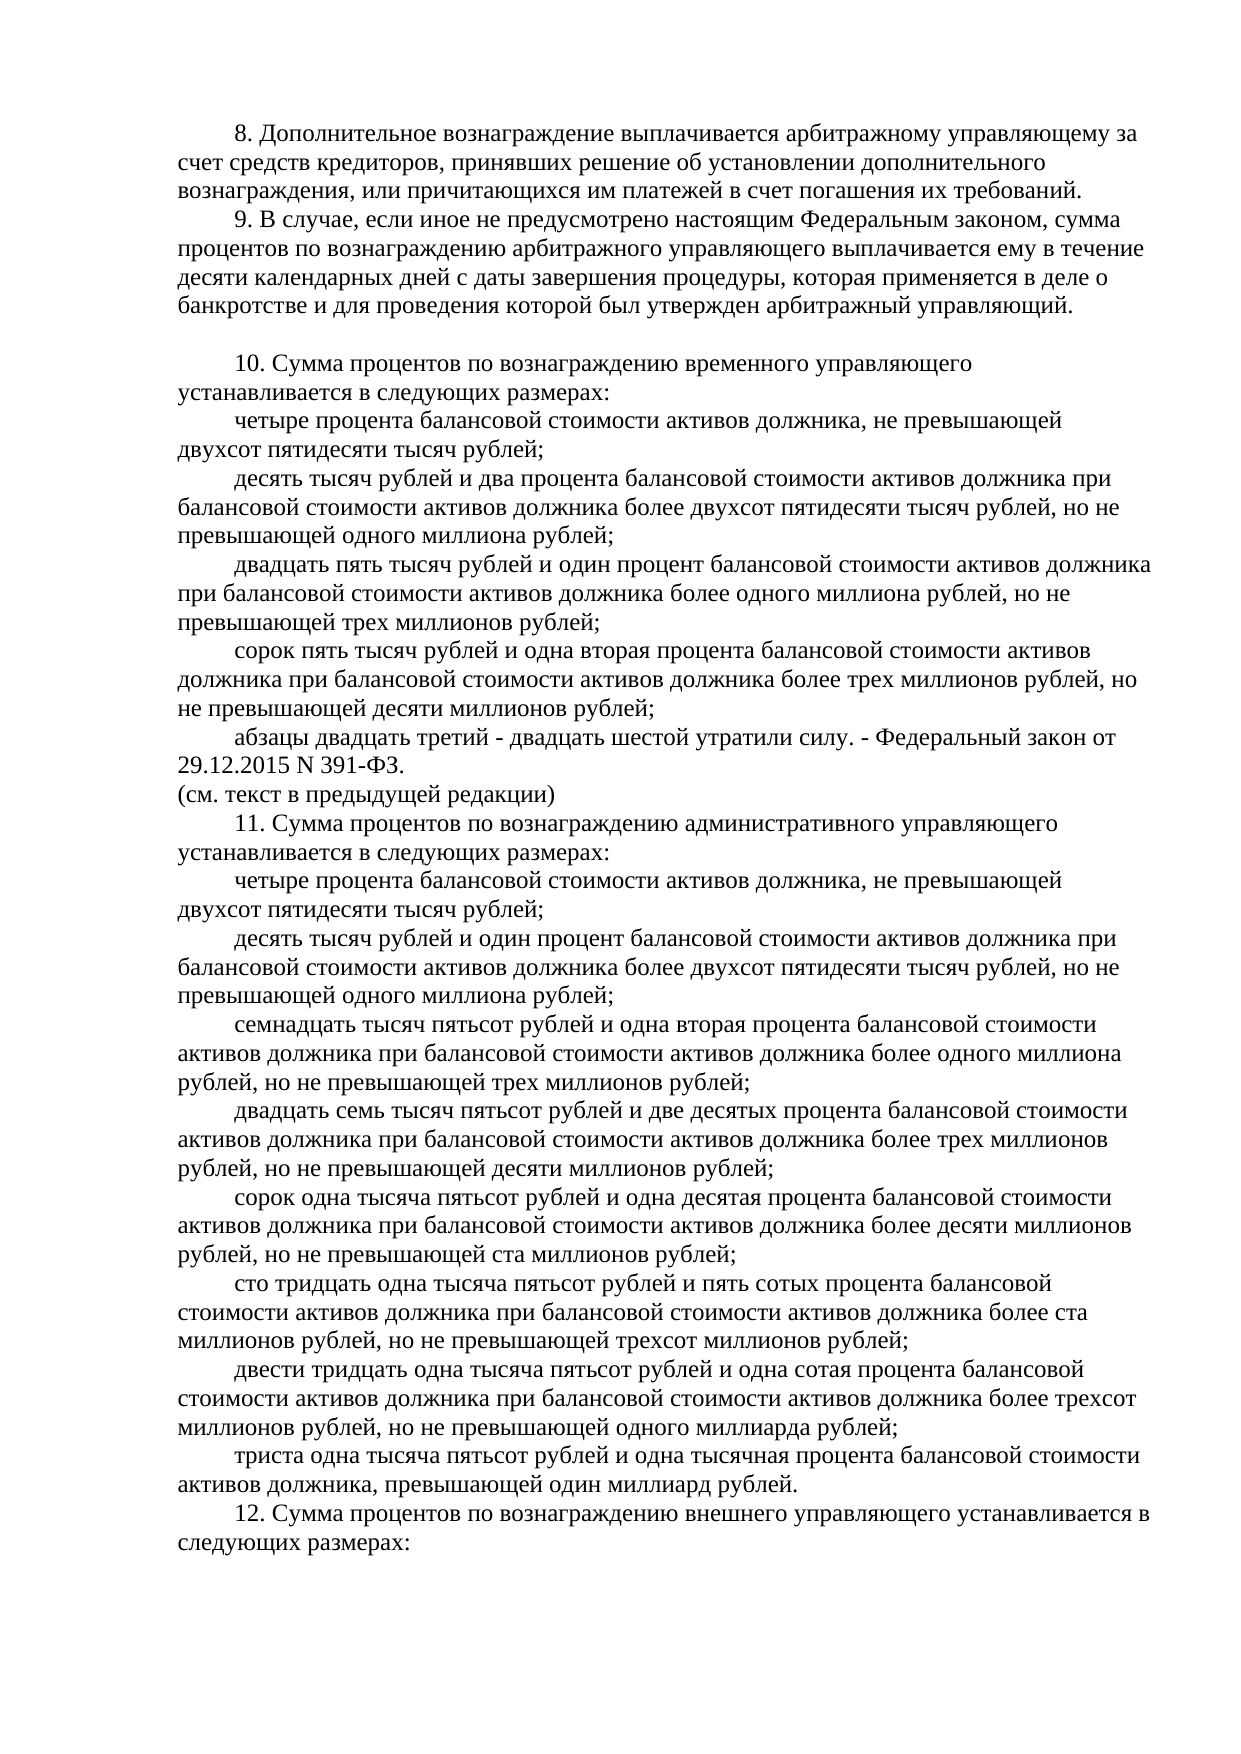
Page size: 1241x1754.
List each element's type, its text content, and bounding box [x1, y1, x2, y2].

text абзацы двадцать третий - двадцать шестой утратили силу. - Федеральный закон от 29.12.2015 N 391-ФЗ. [177, 722, 1152, 779]
text сто тридцать одна тысяча пятьсот рублей и пять сотых процента балансовой стоимости активов должника при балансовой стоимости активов должника более ста миллионов рублей, но не превышающей трехсот миллионов рублей; [177, 1268, 1152, 1354]
text десять тысяч рублей и один процент балансовой стоимости активов должника при балансовой стоимости активов должника более двухсот пятидесяти тысяч рублей, но не превышающей одного миллиона рублей; [177, 923, 1152, 1009]
text четыре процента балансовой стоимости активов должника, не превышающей двухсот пятидесяти тысяч рублей; [177, 866, 1152, 923]
text десять тысяч рублей и два процента балансовой стоимости активов должника при балансовой стоимости активов должника более двухсот пятидесяти тысяч рублей, но не превышающей одного миллиона рублей; [177, 463, 1152, 549]
text сорок одна тысяча пятьсот рублей и одна десятая процента балансовой стоимости активов должника при балансовой стоимости активов должника более десяти миллионов рублей, но не превышающей ста миллионов рублей; [177, 1182, 1152, 1268]
text 8. Дополнительное вознаграждение выплачивается арбитражному управляющему за счет средств кредиторов, принявших решение об установлении дополнительного вознаграждения, или причитающихся им платежей в счет погашения их требований. [177, 118, 1152, 204]
text двадцать пять тысяч рублей и один процент балансовой стоимости активов должника при балансовой стоимости активов должника более одного миллиона рублей, но не превышающей трех миллионов рублей; [177, 549, 1152, 636]
text двадцать семь тысяч пятьсот рублей и две десятых процента балансовой стоимости активов должника при балансовой стоимости активов должника более трех миллионов рублей, но не превышающей десяти миллионов рублей; [177, 1096, 1152, 1182]
text 10. Сумма процентов по вознаграждению временного управляющего устанавливается в следующих размерах: [177, 348, 1152, 406]
text двести тридцать одна тысяча пятьсот рублей и одна сотая процента балансовой стоимости активов должника при балансовой стоимости активов должника более трехсот миллионов рублей, но не превышающей одного миллиарда рублей; [177, 1354, 1152, 1441]
text семнадцать тысяч пятьсот рублей и одна вторая процента балансовой стоимости активов должника при балансовой стоимости активов должника более одного миллиона рублей, но не превышающей трех миллионов рублей; [177, 1009, 1152, 1096]
text триста одна тысяча пятьсот рублей и одна тысячная процента балансовой стоимости активов должника, превышающей один миллиард рублей. [177, 1441, 1152, 1498]
text (см. текст в предыдущей редакции) [177, 779, 1152, 808]
text 12. Сумма процентов по вознаграждению внешнего управляющего устанавливается в следующих размерах: [177, 1498, 1152, 1556]
text сорок пять тысяч рублей и одна вторая процента балансовой стоимости активов должника при балансовой стоимости активов должника более трех миллионов рублей, но не превышающей десяти миллионов рублей; [177, 636, 1152, 722]
text четыре процента балансовой стоимости активов должника, не превышающей двухсот пятидесяти тысяч рублей; [177, 406, 1152, 463]
text 9. В случае, если иное не предусмотрено настоящим Федеральным законом, сумма процентов по вознаграждению арбитражного управляющего выплачивается ему в течение десяти календарных дней с даты завершения процедуры, которая применяется в деле о банкротстве и для проведения которой был утвержден арбитражный управляющий. [177, 204, 1152, 319]
text 11. Сумма процентов по вознаграждению административного управляющего устанавливается в следующих размерах: [177, 808, 1152, 866]
